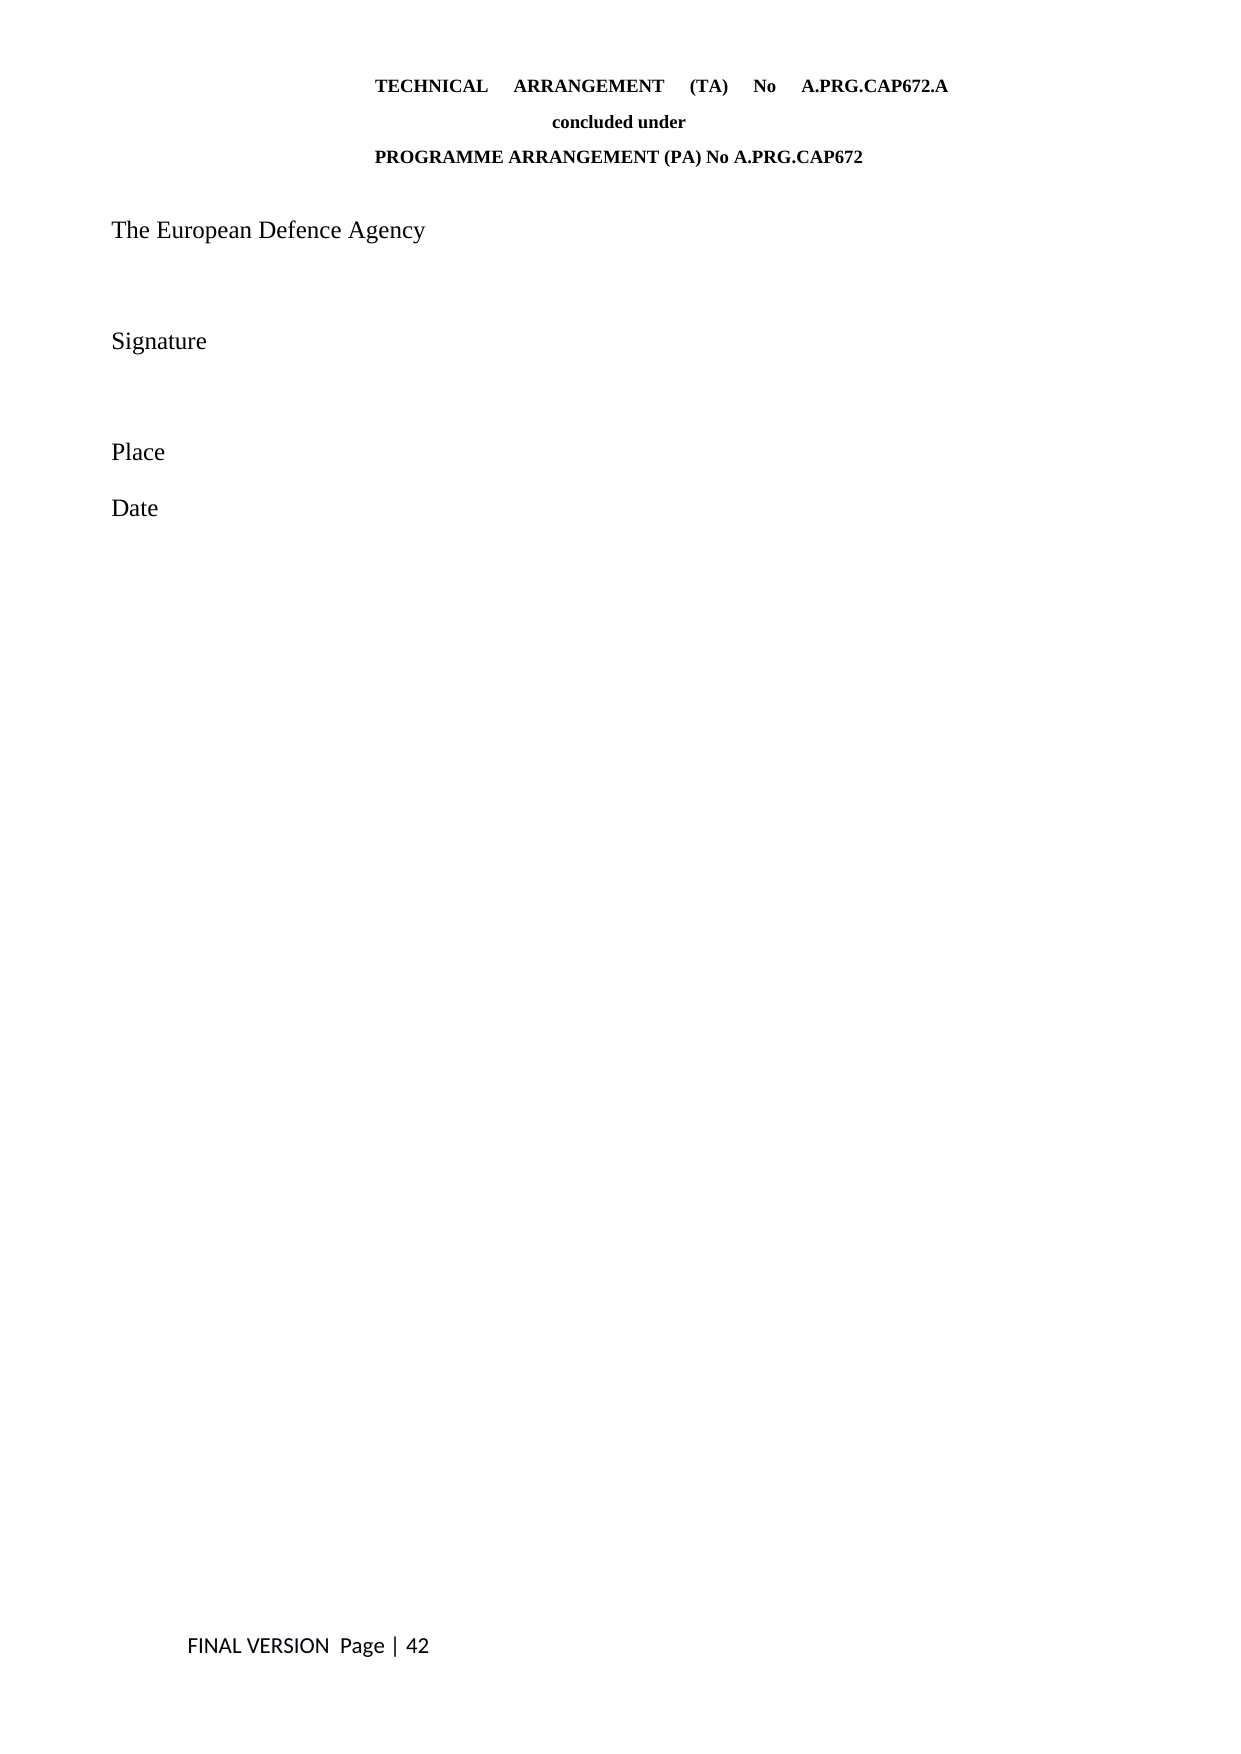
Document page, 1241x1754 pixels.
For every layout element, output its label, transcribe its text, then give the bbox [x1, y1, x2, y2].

text Place [111, 437, 1126, 466]
text The European Defence Agency [111, 216, 1126, 244]
text Signature [111, 326, 1126, 355]
text Date [111, 493, 1126, 522]
